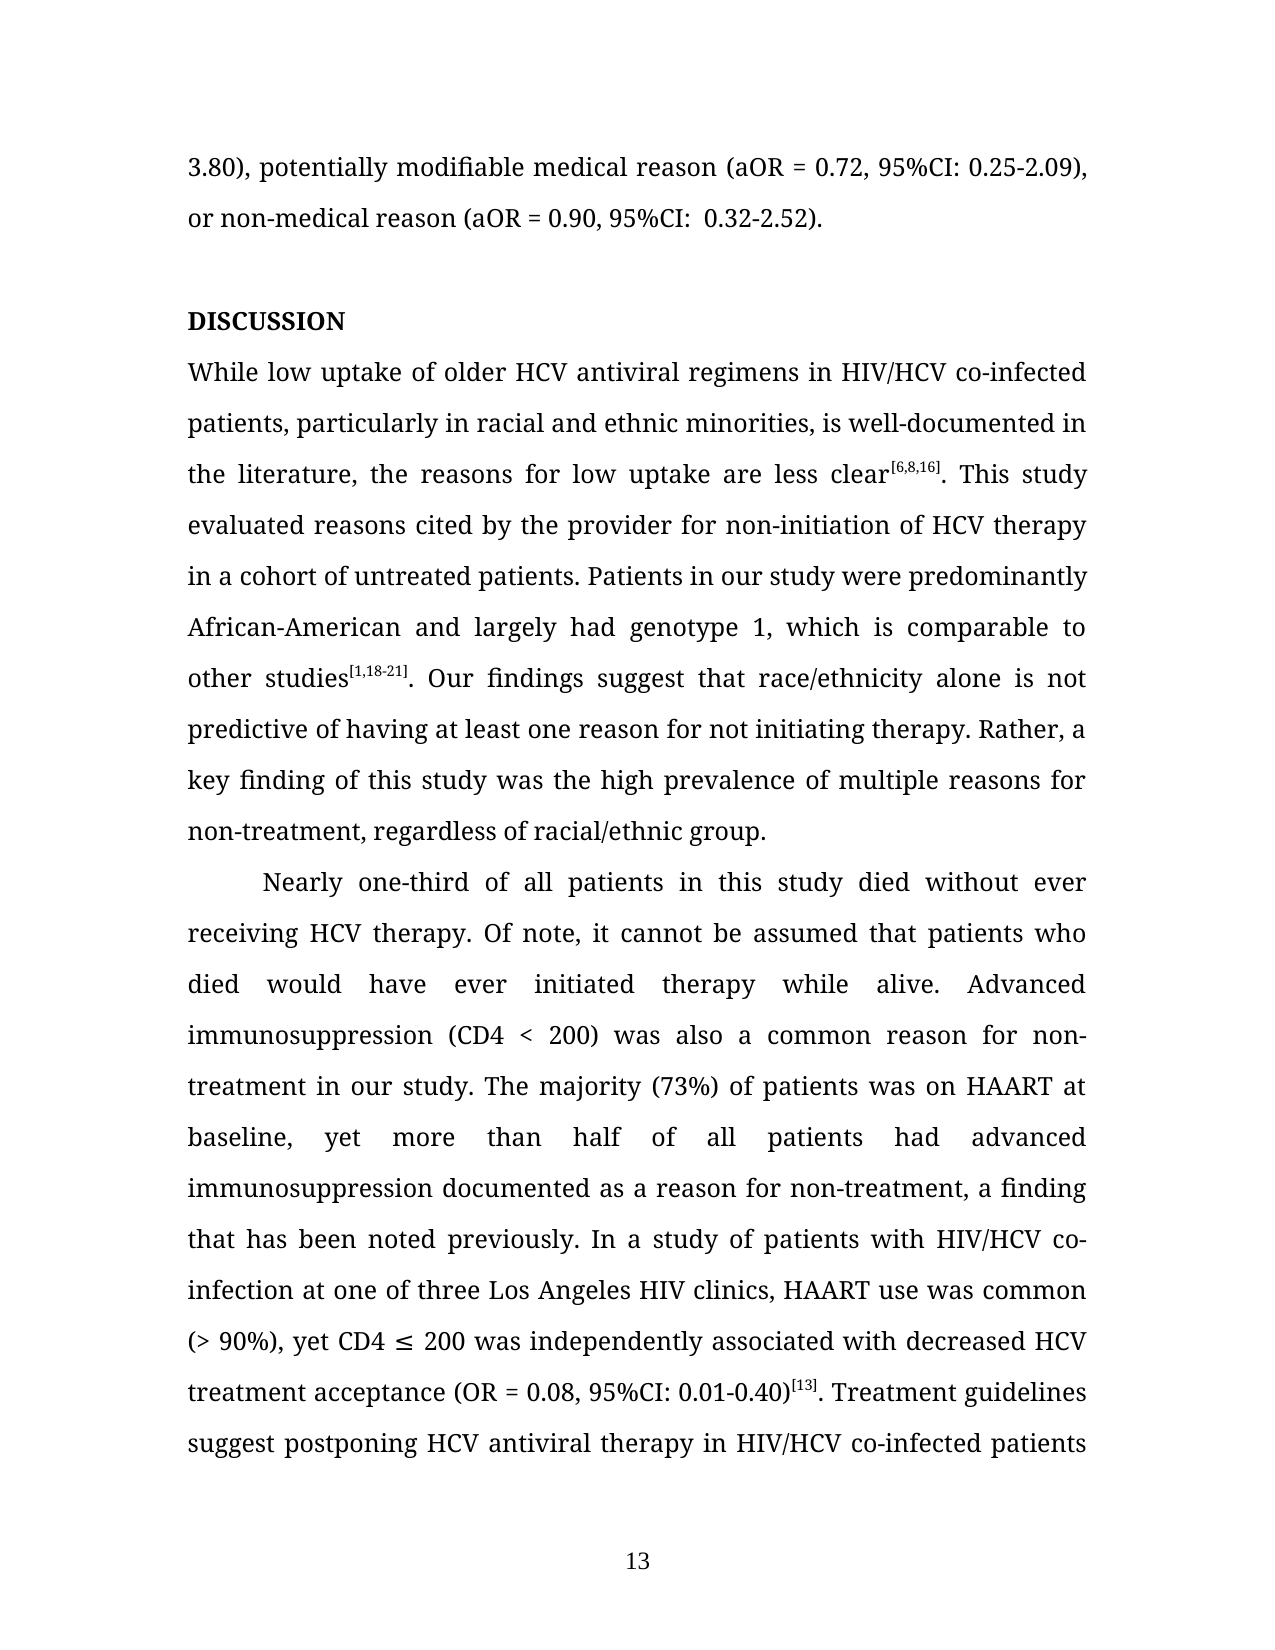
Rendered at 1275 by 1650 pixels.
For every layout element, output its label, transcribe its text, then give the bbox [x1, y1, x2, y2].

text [187, 150, 1087, 235]
text While low uptake of older HCV antiviral regimens in HIV/HCV co-infected patients, particularly in racial and ethnic minorities, is well-documented in the literature, the reasons for low uptake are less clear[6,8,16]. This study evaluated reasons cited by the provider for non-initiation of HCV therapy in a cohort of untreated patients. Patients in our study were predominantly African-American and largely had genotype 1, which is comparable to other studies[1,18-21]. Our findings suggest that race/ethnicity alone is not predictive of having at least one reason for not initiating therapy. Rather, a key finding of this study was the high prevalence of multiple reasons for non-treatment, regardless of racial/ethnic group. [187, 354, 1087, 848]
text DISCUSSION [187, 303, 1087, 337]
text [187, 864, 1087, 1460]
